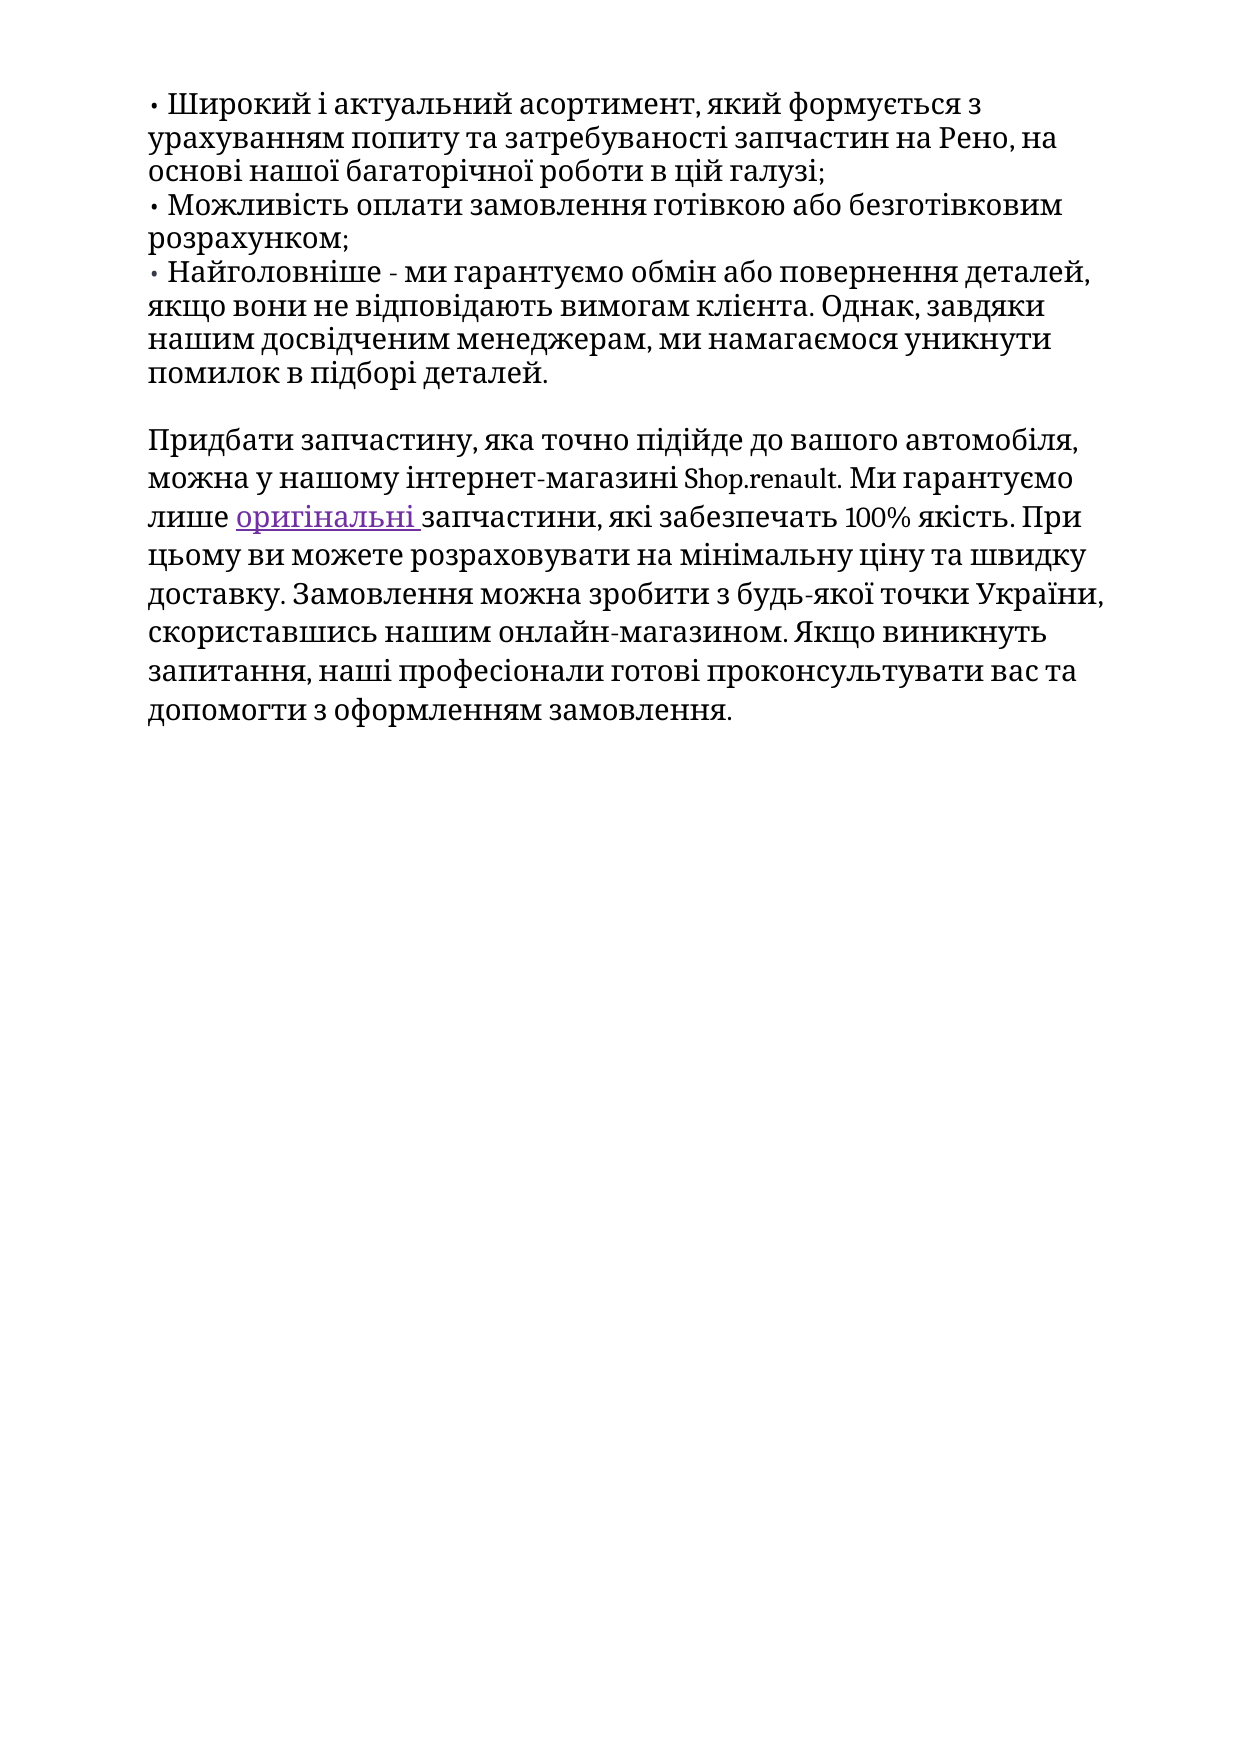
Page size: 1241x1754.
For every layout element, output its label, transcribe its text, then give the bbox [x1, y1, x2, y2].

text • Найголовніше - ми гарантуємо обмін або повернення деталей, якщо вони не відповідають вимогам клієнта. Однак, завдяки нашим досвідченим менеджерам, ми намагаємося уникнути помилок в підборі деталей. [148, 256, 1152, 390]
text Придбати запчастину, яка точно підійде до вашого автомобіля, можна у нашому інтернет-магазині Shop.renault. Ми гарантуємо лише оригінальні запчастини, які забезпечать 100% якість. При цьому ви можете розраховувати на мінімальну ціну та швидку доставку. Замовлення можна зробити з будь-якої точки України, скориставшись нашим онлайн-магазином. Якщо виникнуть запитання, наші професіонали готові проконсультувати вас та допомогти з оформленням замовлення. [148, 424, 1152, 727]
text • Широкий і актуальний асортимент, який формується з урахуванням попиту та затребуваності запчастин на Рено, на основі нашої багаторічної роботи в цій галузі; [148, 88, 1152, 189]
text • Можливість оплати замовлення готівкою або безготівковим розрахунком; [148, 189, 1152, 256]
